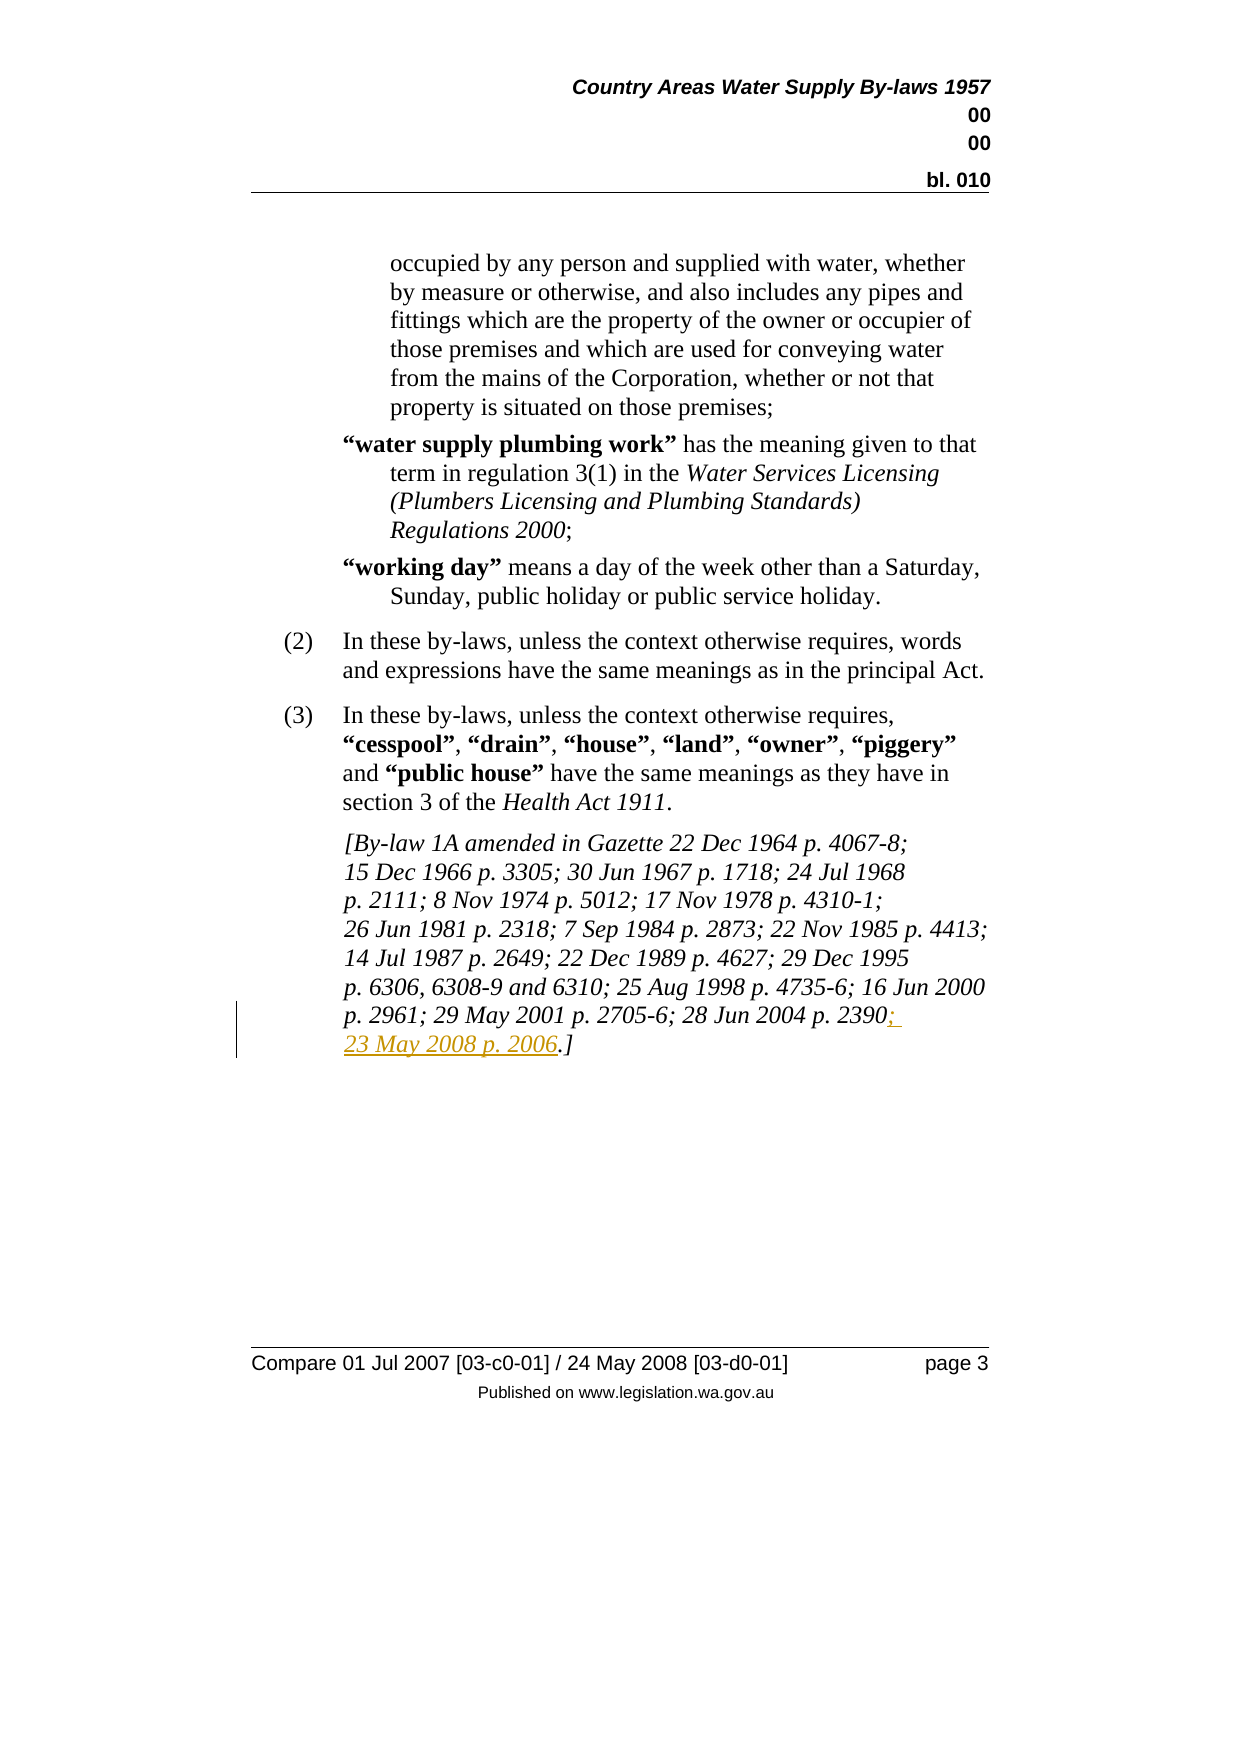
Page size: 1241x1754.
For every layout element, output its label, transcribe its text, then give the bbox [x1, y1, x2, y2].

text (2) In these by-laws, unless the context otherwise requires, words and expressions have the same meanings as in the principal Act. [251, 626, 989, 684]
text “water supply plumbing work” has the meaning given to that term in regulation 3(1) in the Water Services Licensing (Plumbers Licensing and Plumbing Standards) Regulations 2000; [251, 429, 989, 544]
text (3) In these by-laws, unless the context otherwise requires, “cesspool”, “drain”, “house”, “land”, “owner”, “piggery” and “public house” have the same meanings as they have in section 3 of the Health Act 1911. [251, 701, 989, 816]
text [By-law 1A amended in Gazette 22 Dec 1964 p. 4067-8; 15 Dec 1966 p. 3305; 30 Jun 1967 p. 1718; 24 Jul 1968 p. 2111; 8 Nov 1974 p. 5012; 17 Nov 1978 p. 4310-1; 26 Jun 1981 p. 2318; 7 Sep 1984 p. 2873; 22 Nov 1985 p. 4413; 14 Jul 1987 p. 2649; 22 Dec 1989 p. 4627; 29 Dec 1995 p. 6306, 6308-9 and 6310; 25 Aug 1998 p. 4735-6; 16 Jun 2000 p. 2961; 29 May 2001 p. 2705-6; 28 Jun 2004 p. 2390.] [251, 828, 989, 1058]
text “working day” means a day of the week other than a Saturday, Sunday, public holiday or public service holiday. [251, 552, 989, 610]
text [251, 248, 989, 421]
